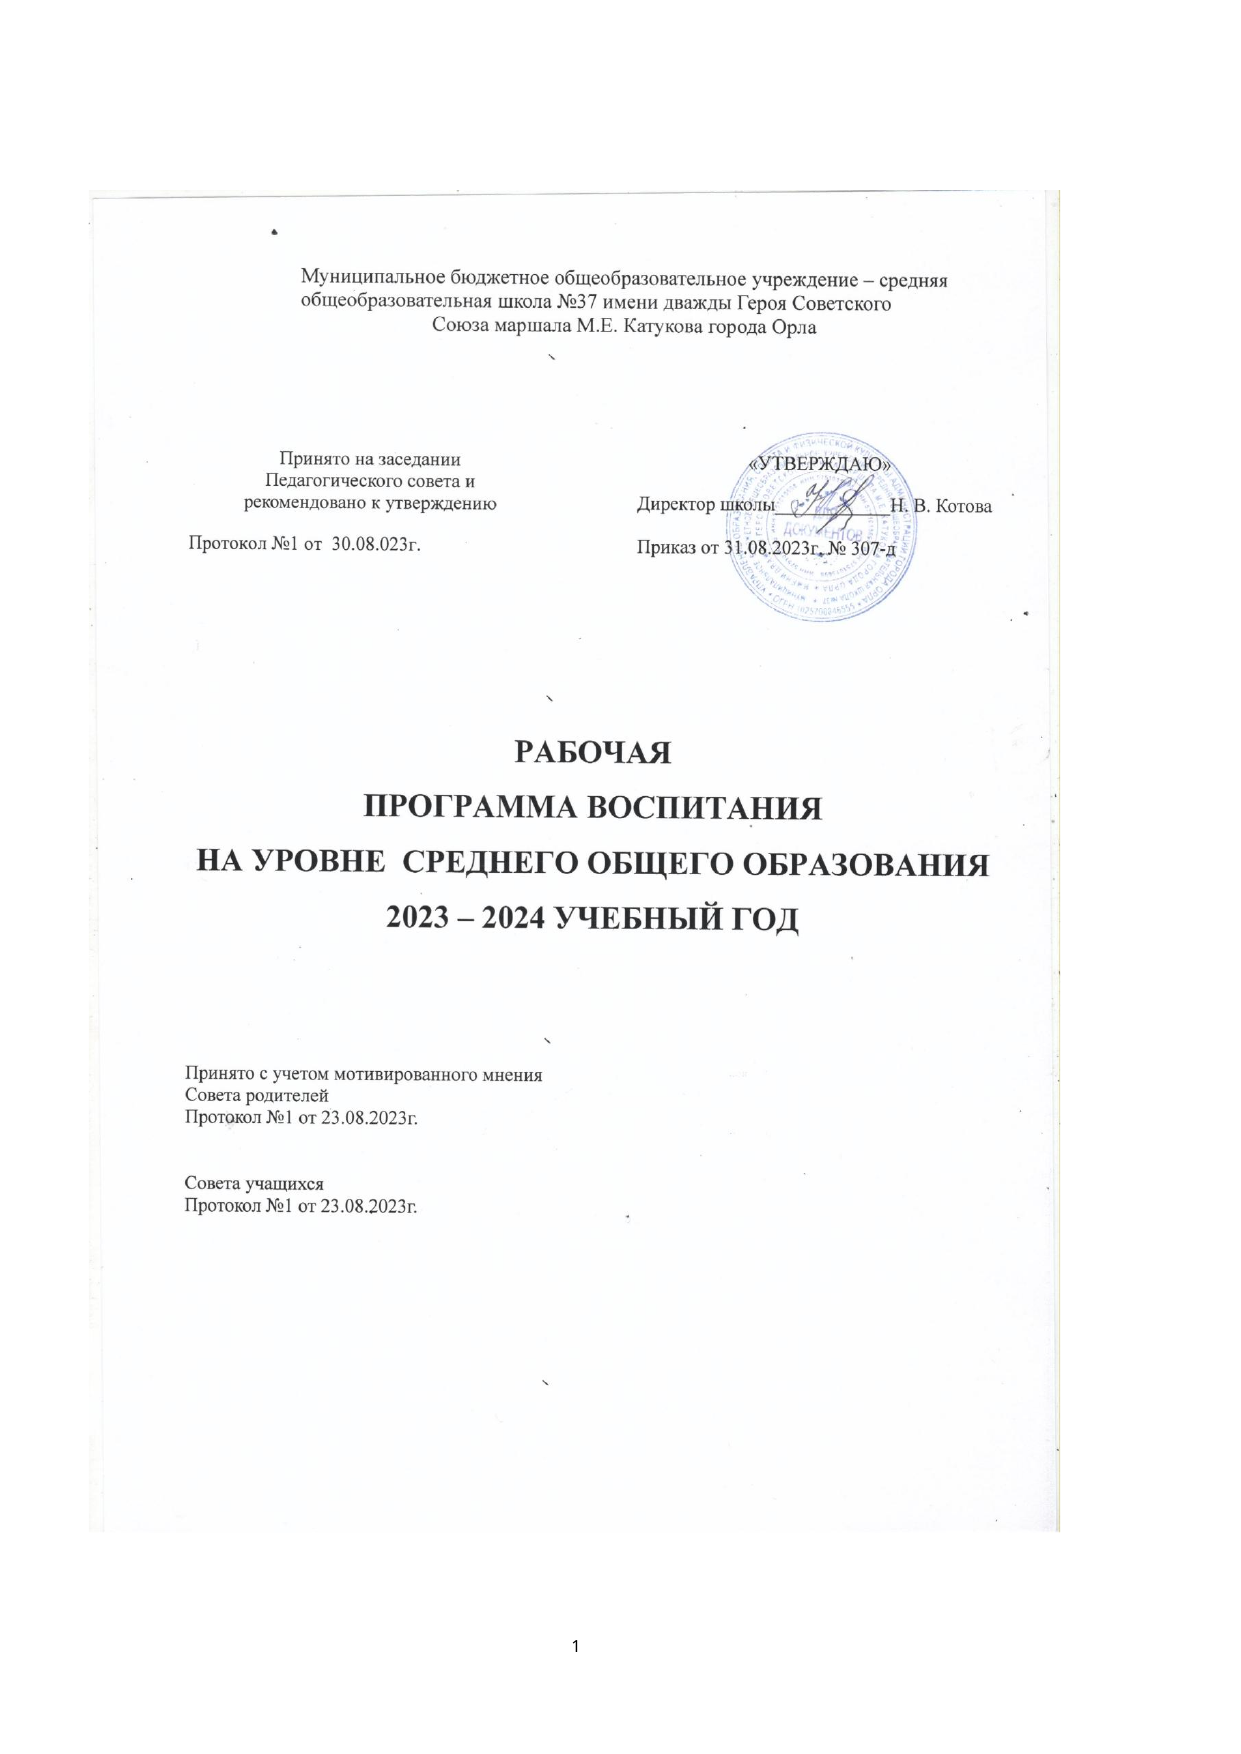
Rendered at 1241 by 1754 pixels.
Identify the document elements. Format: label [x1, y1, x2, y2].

picture [88, 190, 1061, 1539]
